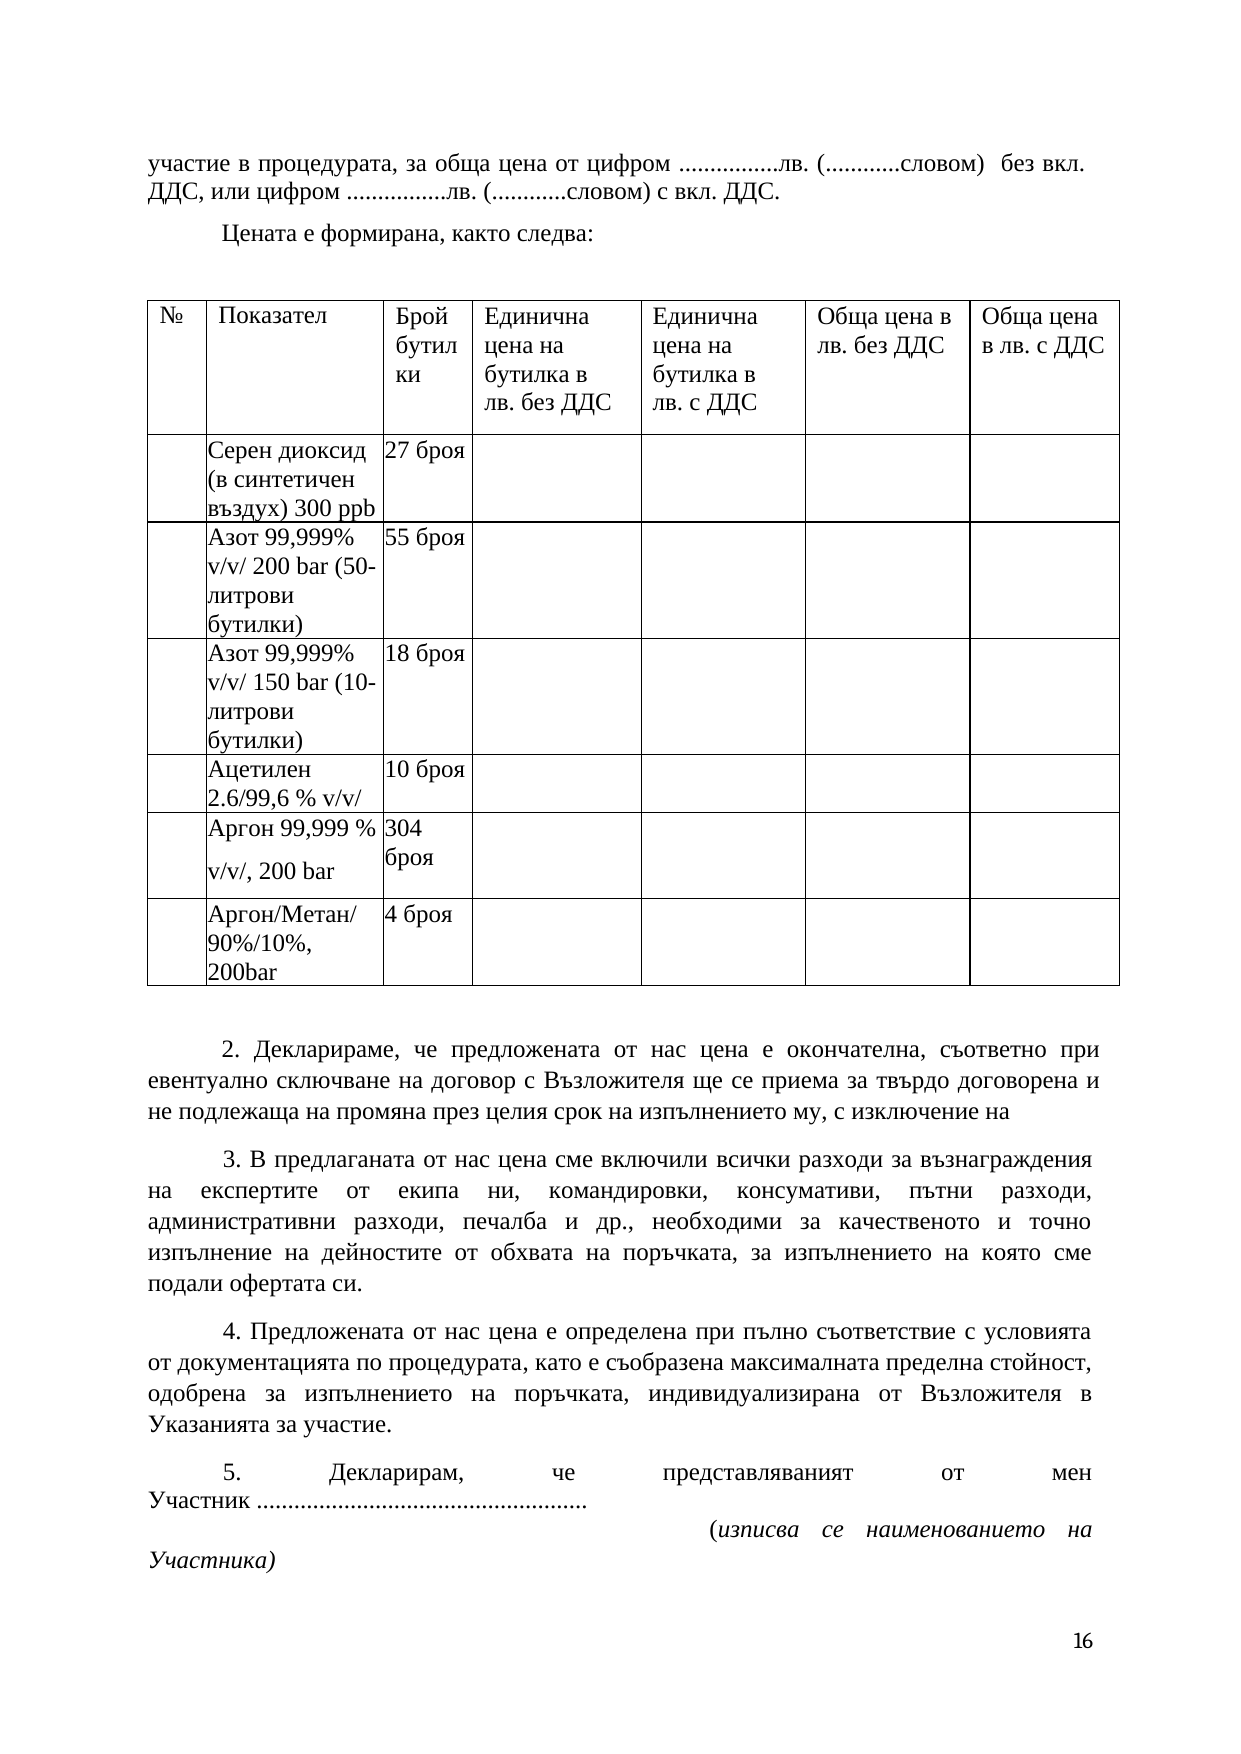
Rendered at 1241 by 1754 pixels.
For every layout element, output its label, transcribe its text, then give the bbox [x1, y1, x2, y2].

table_cell 10 броя [384, 755, 472, 812]
table_cell [473, 523, 641, 637]
table_cell [148, 639, 206, 753]
table_cell Азот 99,999% v/v/ 200 bar (50- литрови бутилки) [207, 523, 383, 637]
table_cell [473, 755, 641, 812]
text 2. Декларираме, че предложената от нас цена е окончателна, съответно при евентуално сключване на договор с Възложителя ще се приема за твърдо договорена и не подлежаща на промяна през целия срок на изпълнението му, с изключение на [148, 1034, 1100, 1125]
table_cell [473, 435, 641, 521]
table_cell [971, 899, 1119, 985]
table_cell 18 броя [384, 639, 472, 753]
table_cell Аргон 99,999 % v/v/, 200 bar [207, 813, 383, 898]
table_cell [806, 899, 969, 985]
table_cell Серен диоксид (в синтетичен въздух) 300 ppb [207, 435, 383, 521]
table_cell [806, 523, 969, 637]
table_cell 4 броя [384, 899, 472, 985]
table_header Брой бутил ки [384, 301, 472, 434]
table_cell 55 броя [384, 523, 472, 637]
table_cell [642, 813, 805, 898]
table_cell [971, 813, 1119, 898]
table_cell [806, 755, 969, 812]
table_cell [971, 755, 1119, 812]
table_cell [148, 899, 206, 985]
table_header Единична цена на бутилка в лв. с ДДС [642, 301, 805, 434]
table_header № [148, 301, 206, 434]
table_cell [971, 435, 1119, 521]
text 4. Предложената от нас цена е определена при пълно съответствие с условията от документацията по процедурата, като е съобразена максималната пределна стойност, одобрена за изпълнението на поръчката, индивидуализирана от Възложителя в Указанията за участие. [148, 1316, 1093, 1438]
table_cell [473, 899, 641, 985]
table_cell [473, 639, 641, 753]
table_cell [642, 899, 805, 985]
table_cell [642, 639, 805, 753]
table_cell [148, 523, 206, 637]
table_cell [642, 755, 805, 812]
table_cell [971, 523, 1119, 637]
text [148, 148, 1086, 205]
table_cell Аргон/Метан/ 90%/10%, 200bar [207, 899, 383, 985]
table_header Обща цена в лв. с ДДС [971, 301, 1119, 434]
table_cell [148, 435, 206, 521]
table_cell Ацетилен 2.6/99,6 % v/v/ [207, 755, 383, 812]
text Цената е формирана, както следва: [148, 218, 1086, 246]
table_header Обща цена в лв. без ДДС [806, 301, 969, 434]
table_cell [806, 639, 969, 753]
table_cell [806, 435, 969, 521]
table_cell 304 броя [384, 813, 472, 898]
table_cell [971, 639, 1119, 753]
table_cell [473, 813, 641, 898]
table_header Единична цена на бутилка в лв. без ДДС [473, 301, 641, 434]
text 5. Декларирам, че представляваният от мен Участник ..................................................... [148, 1457, 1093, 1514]
table_cell [642, 523, 805, 637]
table_header Показател [207, 301, 383, 434]
table_cell [642, 435, 805, 521]
text (изписва се наименованието на Участника) [148, 1514, 1093, 1574]
text 3. В предлаганата от нас цена сме включили всички разходи за възнаграждения на експертите от екипа ни, командировки, консумативи, пътни разходи, административни разходи, печалба и др., необходими за качественото и точно изпълнение на дейностите от обхвата на поръчката, за изпълнението на която сме подали офертата си. [148, 1144, 1093, 1297]
table_cell [806, 813, 969, 898]
table_cell [148, 755, 206, 812]
table_cell 27 броя [384, 435, 472, 521]
table_cell [148, 813, 206, 898]
table_cell Азот 99,999% v/v/ 150 bar (10- литрови бутилки) [207, 639, 383, 753]
